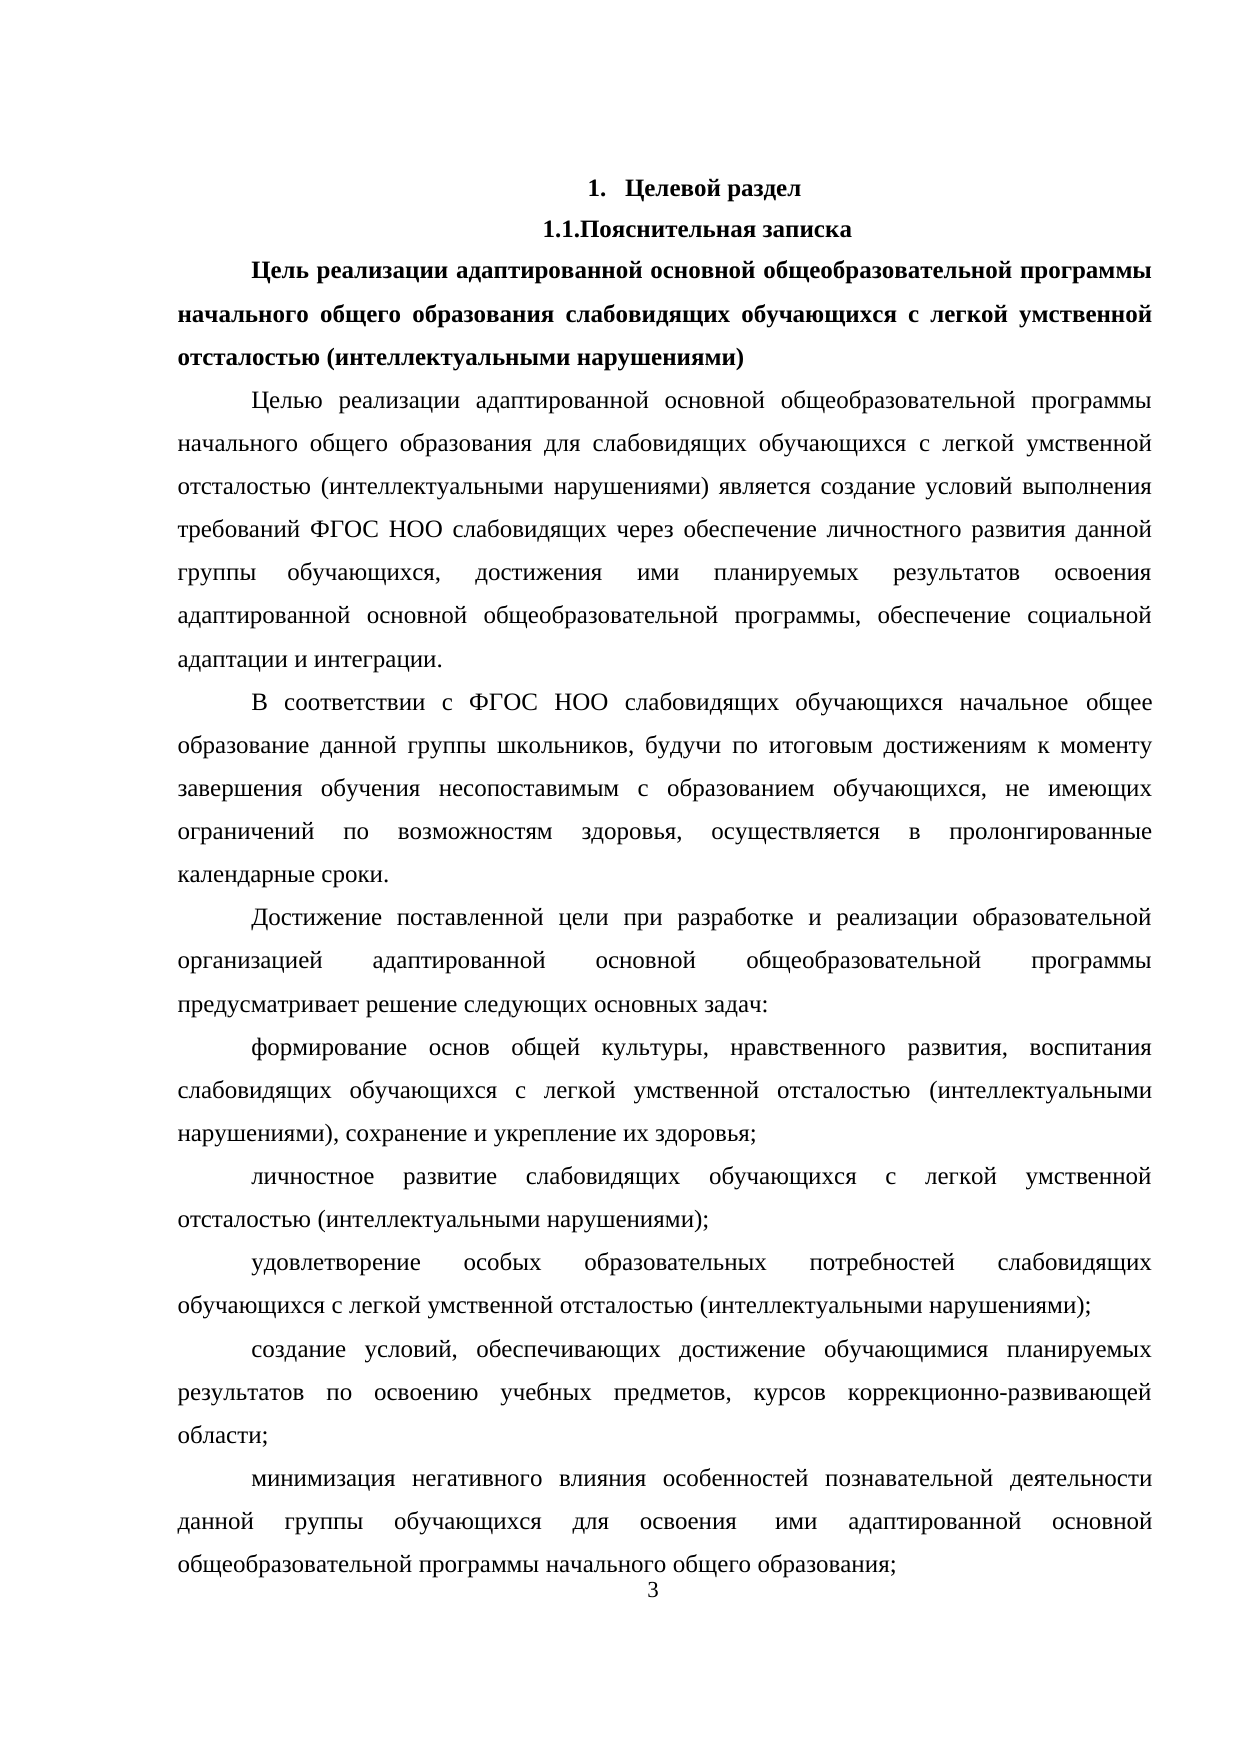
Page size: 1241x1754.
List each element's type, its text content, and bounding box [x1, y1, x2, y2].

text формирование основ общей культуры, нравственного развития, воспитания слабовидящих обучающихся с легкой умственной отсталостью (интеллектуальными нарушениями), сохранение и укрепление их здоровья; [177, 1032, 1152, 1147]
text создание условий, обеспечивающих достижение обучающимися планируемых результатов по освоению учебных предметов, курсов коррекционно-развивающей области; [177, 1334, 1152, 1449]
text удовлетворение особых образовательных потребностей слабовидящих обучающихся с легкой умственной отсталостью (интеллектуальными нарушениями); [177, 1247, 1152, 1319]
list Целевой раздел [587, 173, 1240, 202]
text личностное развитие слабовидящих обучающихся с легкой умственной отсталостью (интеллектуальными нарушениями); [177, 1161, 1152, 1233]
text Достижение поставленной цели при разработке и реализации образовательной организацией адаптированной основной общеобразовательной программы предусматривает решение следующих основных задач: [177, 902, 1152, 1017]
text 1.1.Пояснительная записка [542, 214, 1240, 243]
text минимизация негативного влияния особенностей познавательной деятельности данной группы обучающихся для освоения ими адаптированной основной общеобразовательной программы начального общего образования; [177, 1463, 1152, 1578]
text Целью реализации адаптированной основной общеобразовательной программы начального общего образования для слабовидящих обучающихся с легкой умственной отсталостью (интеллектуальными нарушениями) является создание условий выполнения требований ФГОС НОО слабовидящих через обеспечение личностного развития данной группы обучающихся, достижения ими планируемых результатов освоения адаптированной основной общеобразовательной программы, обеспечение социальной адаптации и интеграции. [177, 385, 1152, 672]
text Цель реализации адаптированной основной общеобразовательной программы начального общего образования слабовидящих обучающихся с легкой умственной отсталостью (интеллектуальными нарушениями) [177, 256, 1152, 371]
text В соответствии с ФГОС НОО слабовидящих обучающихся начальное общее образование данной группы школьников, будучи по итоговым достижениям к моменту завершения обучения несопоставимым с образованием обучающихся, не имеющих ограничений по возможностям здоровья, осуществляется в пролонгированные календарные сроки. [177, 687, 1152, 888]
